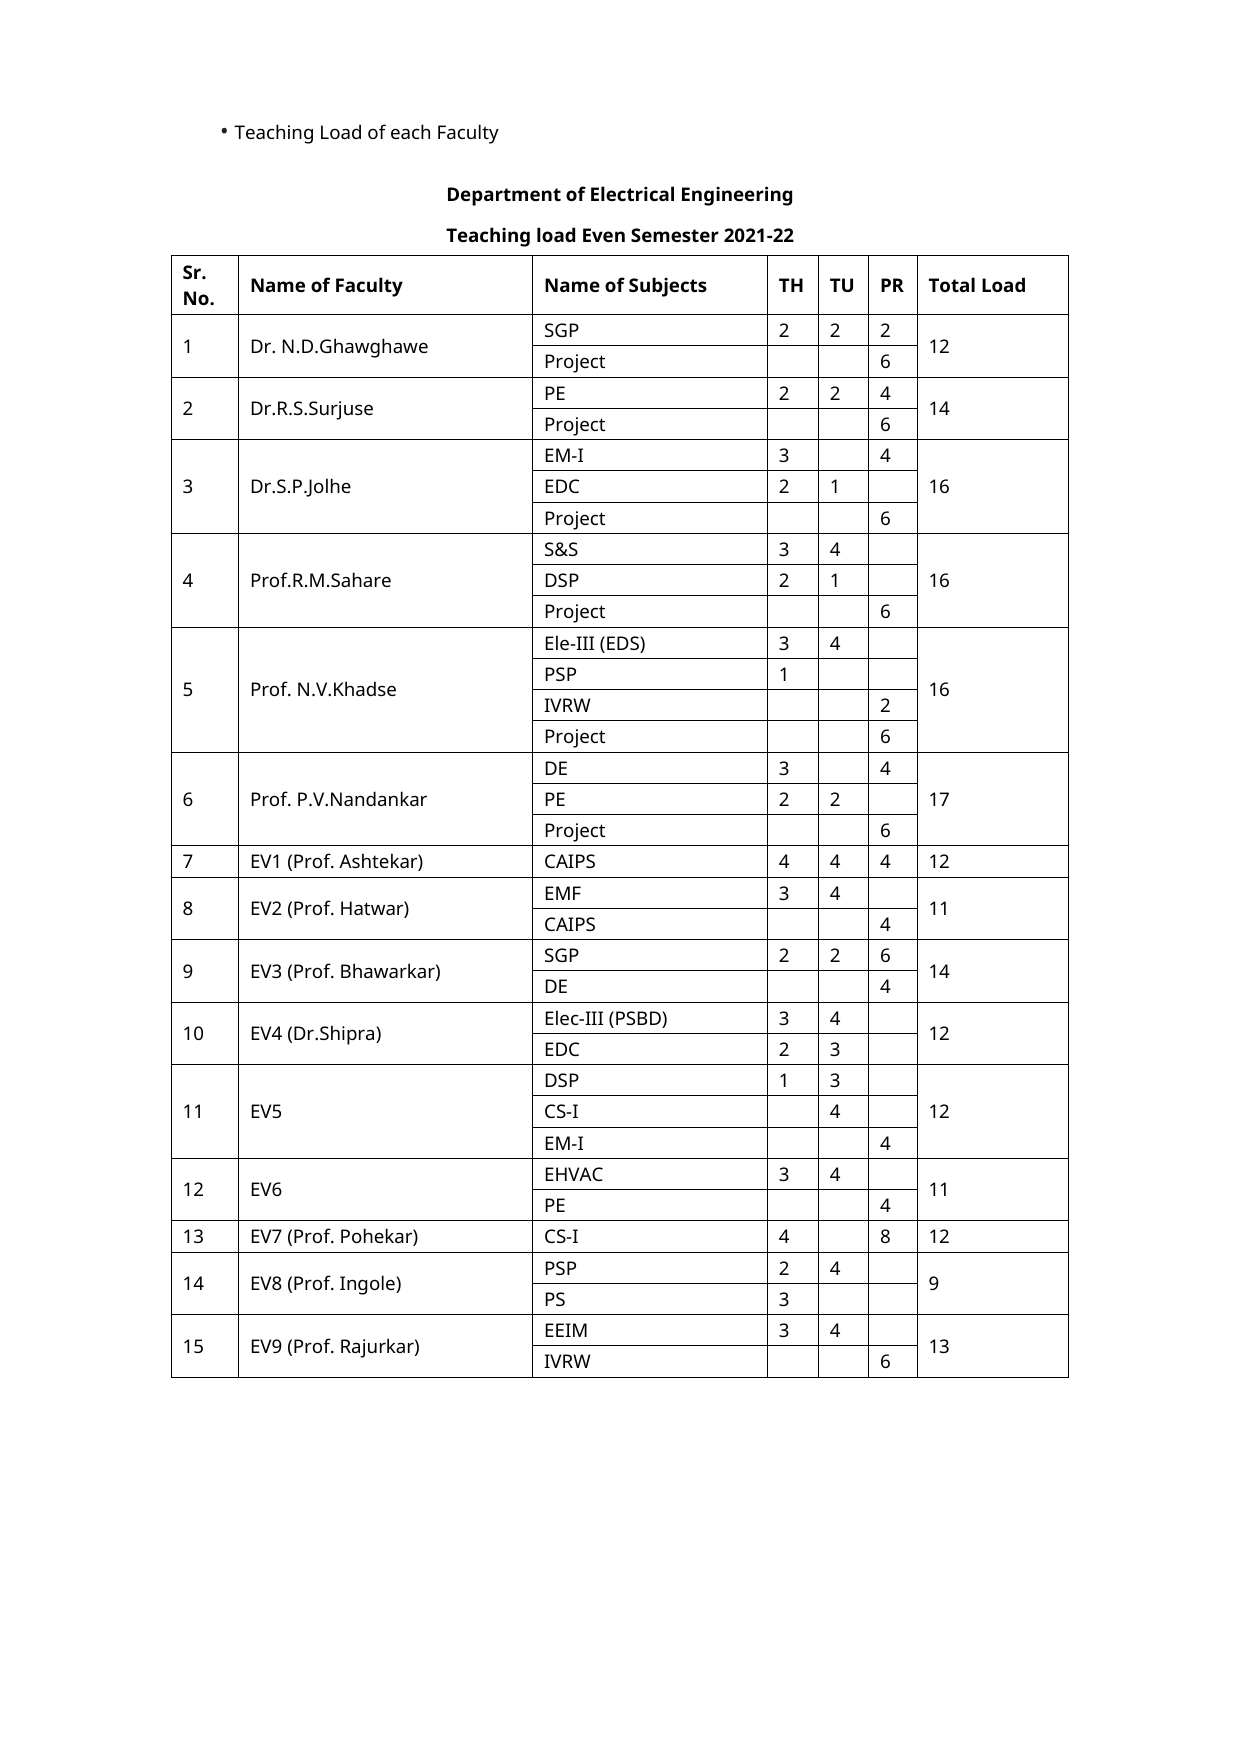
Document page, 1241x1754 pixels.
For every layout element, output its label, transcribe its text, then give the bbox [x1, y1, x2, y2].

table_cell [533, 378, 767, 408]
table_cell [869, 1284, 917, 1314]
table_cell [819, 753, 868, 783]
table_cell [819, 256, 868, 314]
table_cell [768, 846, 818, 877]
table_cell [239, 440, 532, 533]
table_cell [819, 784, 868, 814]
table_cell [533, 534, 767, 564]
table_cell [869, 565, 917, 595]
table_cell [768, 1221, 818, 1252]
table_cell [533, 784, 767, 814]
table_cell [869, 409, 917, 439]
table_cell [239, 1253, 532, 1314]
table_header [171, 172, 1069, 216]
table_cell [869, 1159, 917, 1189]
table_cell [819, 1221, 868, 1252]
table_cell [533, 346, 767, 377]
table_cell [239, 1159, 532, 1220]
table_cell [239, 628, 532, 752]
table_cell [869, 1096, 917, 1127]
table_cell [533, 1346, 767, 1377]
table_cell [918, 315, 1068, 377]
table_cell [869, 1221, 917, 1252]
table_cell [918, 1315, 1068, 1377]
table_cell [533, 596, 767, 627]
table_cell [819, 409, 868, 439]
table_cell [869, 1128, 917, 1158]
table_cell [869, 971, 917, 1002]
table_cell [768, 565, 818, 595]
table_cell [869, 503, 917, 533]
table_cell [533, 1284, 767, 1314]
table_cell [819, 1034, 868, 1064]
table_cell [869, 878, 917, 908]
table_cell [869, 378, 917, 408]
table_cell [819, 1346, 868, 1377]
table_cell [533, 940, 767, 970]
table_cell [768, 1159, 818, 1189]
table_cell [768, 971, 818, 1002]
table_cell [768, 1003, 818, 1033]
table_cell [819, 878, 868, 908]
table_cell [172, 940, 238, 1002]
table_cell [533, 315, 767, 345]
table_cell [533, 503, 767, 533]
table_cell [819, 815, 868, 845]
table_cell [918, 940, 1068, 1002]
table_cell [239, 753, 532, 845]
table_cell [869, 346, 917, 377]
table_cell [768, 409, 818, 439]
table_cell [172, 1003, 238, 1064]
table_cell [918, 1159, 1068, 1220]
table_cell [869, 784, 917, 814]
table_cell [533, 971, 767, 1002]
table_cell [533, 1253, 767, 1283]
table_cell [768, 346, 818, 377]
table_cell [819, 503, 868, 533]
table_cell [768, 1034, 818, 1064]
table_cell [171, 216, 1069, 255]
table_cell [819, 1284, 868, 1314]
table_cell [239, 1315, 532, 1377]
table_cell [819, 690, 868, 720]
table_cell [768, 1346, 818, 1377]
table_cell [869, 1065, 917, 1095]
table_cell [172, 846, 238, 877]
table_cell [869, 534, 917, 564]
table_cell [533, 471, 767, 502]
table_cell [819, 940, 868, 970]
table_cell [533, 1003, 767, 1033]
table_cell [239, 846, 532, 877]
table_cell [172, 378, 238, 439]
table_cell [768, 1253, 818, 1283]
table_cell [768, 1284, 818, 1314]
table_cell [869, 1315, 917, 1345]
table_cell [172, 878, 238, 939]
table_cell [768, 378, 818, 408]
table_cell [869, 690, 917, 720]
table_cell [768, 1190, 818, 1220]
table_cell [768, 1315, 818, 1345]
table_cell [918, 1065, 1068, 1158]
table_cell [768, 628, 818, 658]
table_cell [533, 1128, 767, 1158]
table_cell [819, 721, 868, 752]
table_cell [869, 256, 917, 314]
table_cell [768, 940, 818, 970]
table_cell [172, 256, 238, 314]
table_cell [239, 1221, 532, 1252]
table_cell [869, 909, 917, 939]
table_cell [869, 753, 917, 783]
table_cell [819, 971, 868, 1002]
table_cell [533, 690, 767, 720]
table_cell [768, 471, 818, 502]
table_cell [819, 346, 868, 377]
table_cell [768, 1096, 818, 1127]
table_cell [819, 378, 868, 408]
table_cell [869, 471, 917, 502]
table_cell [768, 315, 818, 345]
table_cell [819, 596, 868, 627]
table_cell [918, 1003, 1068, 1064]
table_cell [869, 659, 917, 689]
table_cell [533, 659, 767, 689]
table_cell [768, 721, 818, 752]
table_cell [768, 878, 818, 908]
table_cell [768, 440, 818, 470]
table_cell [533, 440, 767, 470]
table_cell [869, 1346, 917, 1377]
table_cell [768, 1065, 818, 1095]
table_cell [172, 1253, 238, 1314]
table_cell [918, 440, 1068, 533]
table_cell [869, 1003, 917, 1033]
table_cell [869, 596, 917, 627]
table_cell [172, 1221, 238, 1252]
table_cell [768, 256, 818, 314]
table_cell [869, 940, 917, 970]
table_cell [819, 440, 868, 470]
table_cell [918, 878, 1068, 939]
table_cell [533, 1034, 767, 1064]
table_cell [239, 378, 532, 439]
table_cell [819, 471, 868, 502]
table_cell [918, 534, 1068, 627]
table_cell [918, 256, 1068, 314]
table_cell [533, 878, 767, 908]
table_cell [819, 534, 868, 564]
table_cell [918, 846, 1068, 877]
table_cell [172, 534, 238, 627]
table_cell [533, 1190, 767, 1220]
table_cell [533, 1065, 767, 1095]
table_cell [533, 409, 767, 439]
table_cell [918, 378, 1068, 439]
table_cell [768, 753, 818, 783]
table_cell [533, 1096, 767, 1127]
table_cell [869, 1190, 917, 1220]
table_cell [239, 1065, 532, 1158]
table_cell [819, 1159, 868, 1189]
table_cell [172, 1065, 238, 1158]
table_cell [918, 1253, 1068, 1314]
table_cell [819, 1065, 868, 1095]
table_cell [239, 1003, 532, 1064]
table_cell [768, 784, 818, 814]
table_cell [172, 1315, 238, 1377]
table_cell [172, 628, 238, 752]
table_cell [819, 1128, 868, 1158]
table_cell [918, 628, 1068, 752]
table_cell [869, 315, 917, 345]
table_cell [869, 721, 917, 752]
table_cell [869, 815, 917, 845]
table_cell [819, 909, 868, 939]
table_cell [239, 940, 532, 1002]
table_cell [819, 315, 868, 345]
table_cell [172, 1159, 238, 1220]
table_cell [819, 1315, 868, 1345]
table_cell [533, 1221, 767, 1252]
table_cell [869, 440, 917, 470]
list Teaching Load of each Faculty [220, 115, 1166, 146]
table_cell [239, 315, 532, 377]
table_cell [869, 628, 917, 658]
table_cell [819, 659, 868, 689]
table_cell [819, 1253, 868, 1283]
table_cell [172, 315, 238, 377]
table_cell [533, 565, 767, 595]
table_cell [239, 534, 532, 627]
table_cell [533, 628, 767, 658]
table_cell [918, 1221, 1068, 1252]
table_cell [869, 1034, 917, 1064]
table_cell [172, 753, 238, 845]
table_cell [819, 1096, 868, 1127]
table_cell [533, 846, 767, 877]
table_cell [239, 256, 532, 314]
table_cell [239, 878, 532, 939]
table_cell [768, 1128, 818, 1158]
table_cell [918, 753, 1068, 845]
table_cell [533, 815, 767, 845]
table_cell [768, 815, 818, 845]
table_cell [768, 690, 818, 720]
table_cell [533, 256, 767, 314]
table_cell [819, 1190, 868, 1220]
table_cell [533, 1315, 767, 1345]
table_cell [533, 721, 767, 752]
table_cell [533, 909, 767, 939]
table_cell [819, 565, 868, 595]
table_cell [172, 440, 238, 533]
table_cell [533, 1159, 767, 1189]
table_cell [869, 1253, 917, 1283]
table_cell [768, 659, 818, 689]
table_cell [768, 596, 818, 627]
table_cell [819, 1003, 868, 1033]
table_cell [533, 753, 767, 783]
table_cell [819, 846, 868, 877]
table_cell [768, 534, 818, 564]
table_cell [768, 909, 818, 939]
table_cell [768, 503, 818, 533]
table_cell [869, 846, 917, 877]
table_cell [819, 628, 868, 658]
